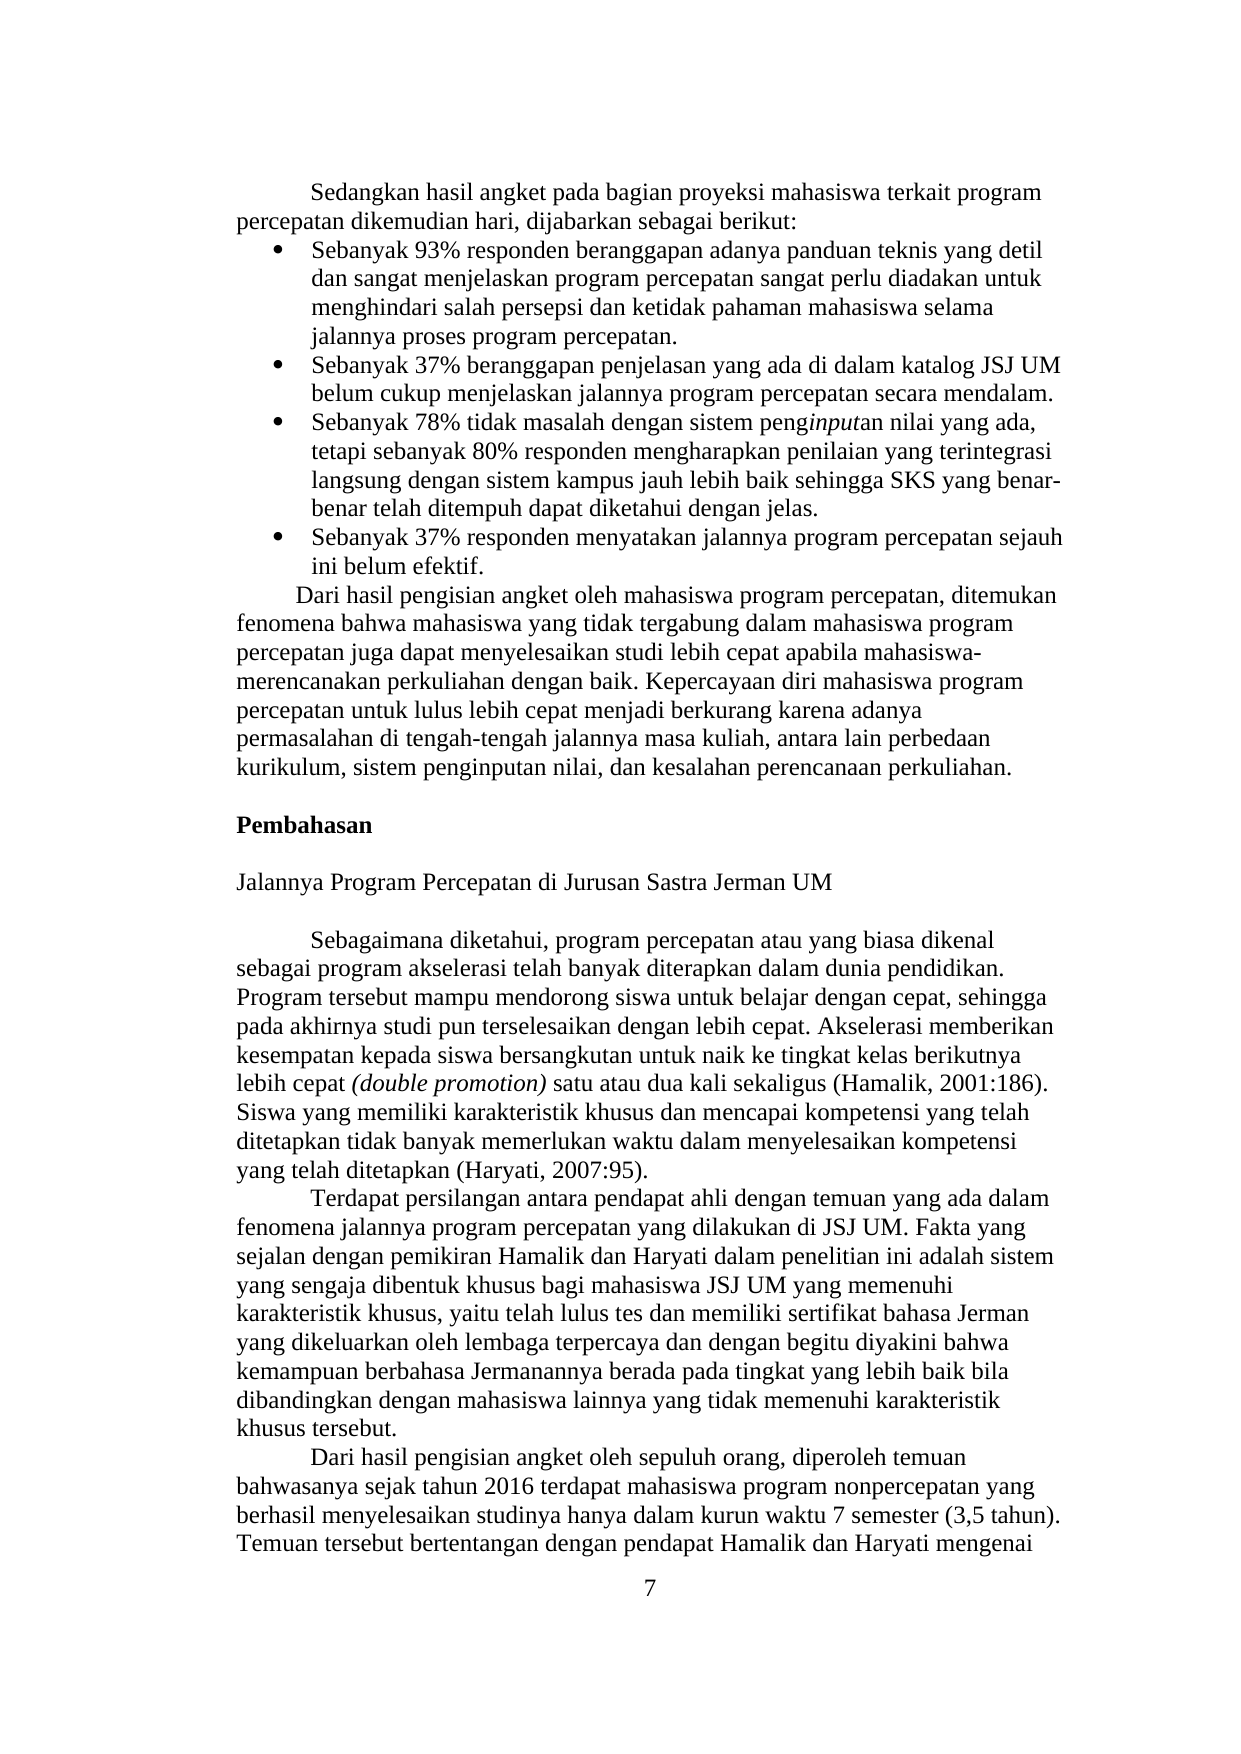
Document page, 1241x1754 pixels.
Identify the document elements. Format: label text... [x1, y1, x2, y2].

text Sebagaimana diketahui, program percepatan atau yang biasa dikenal sebagai program akselerasi telah banyak diterapkan dalam dunia pendidikan. Program tersebut mampu mendorong siswa untuk belajar dengan cepat, sehingga pada akhirnya studi pun terselesaikan dengan lebih cepat. Akselerasi memberikan kesempatan kepada siswa bersangkutan untuk naik ke tingkat kelas berikutnya lebih cepat (double promotion) satu atau dua kali sekaligus (Hamalik, 2001:186). Siswa yang memiliki karakteristik khusus dan mencapai kompetensi yang telah ditetapkan tidak banyak memerlukan waktu dalam menyelesaikan kompetensi yang telah ditetapkan (Haryati, 2007:95). [236, 925, 1063, 1183]
list Sebanyak 37% responden menyatakan jalannya program percepatan sejauh ini belum efektif. [274, 522, 1063, 580]
text Sedangkan hasil angket pada bagian proyeksi mahasiswa terkait program percepatan dikemudian hari, dijabarkan sebagai berikut: [236, 177, 1063, 235]
list Sebanyak 78% tidak masalah dengan sistem penginputan nilai yang ada, tetapi sebanyak 80% responden mengharapkan penilaian yang terintegrasi langsung dengan sistem kampus jauh lebih baik sehingga SKS yang benar-benar telah ditempuh dapat diketahui dengan jelas. [274, 407, 1063, 522]
text Dari hasil pengisian angket oleh mahasiswa program percepatan, ditemukan fenomena bahwa mahasiswa yang tidak tergabung dalam mahasiswa program percepatan juga dapat menyelesaikan studi lebih cepat apabila mahasiswa- merencanakan perkuliahan dengan baik. Kepercayaan diri mahasiswa program percepatan untuk lulus lebih cepat menjadi berkurang karena adanya permasalahan di tengah-tengah jalannya masa kuliah, antara lain perbedaan kurikulum, sistem penginputan nilai, dan kesalahan perencanaan perkuliahan. [236, 580, 1063, 781]
text Terdapat persilangan antara pendapat ahli dengan temuan yang ada dalam fenomena jalannya program percepatan yang dilakukan di JSJ UM. Fakta yang sejalan dengan pemikiran Hamalik dan Haryati dalam penelitian ini adalah sistem yang sengaja dibentuk khusus bagi mahasiswa JSJ UM yang memenuhi karakteristik khusus, yaitu telah lulus tes dan memiliki sertifikat bahasa Jerman yang dikeluarkan oleh lembaga terpercaya dan dengan begitu diyakini bahwa kemampuan berbahasa Jermanannya berada pada tingkat yang lebih baik bila dibandingkan dengan mahasiswa lainnya yang tidak memenuhi karakteristik khusus tersebut. [236, 1183, 1063, 1442]
list Pembahasan [236, 810, 1063, 838]
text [236, 1442, 1063, 1557]
list Jalannya Program Percepatan di Jurusan Sastra Jerman UM [236, 867, 1063, 896]
list Sebanyak 93% responden beranggapan adanya panduan teknis yang detil dan sangat menjelaskan program percepatan sangat perlu diadakan untuk menghindari salah persepsi dan ketidak pahaman mahasiswa selama jalannya proses program percepatan. [274, 235, 1063, 350]
list Sebanyak 37% beranggapan penjelasan yang ada di dalam katalog JSJ UM belum cukup menjelaskan jalannya program percepatan secara mendalam. [274, 350, 1063, 407]
